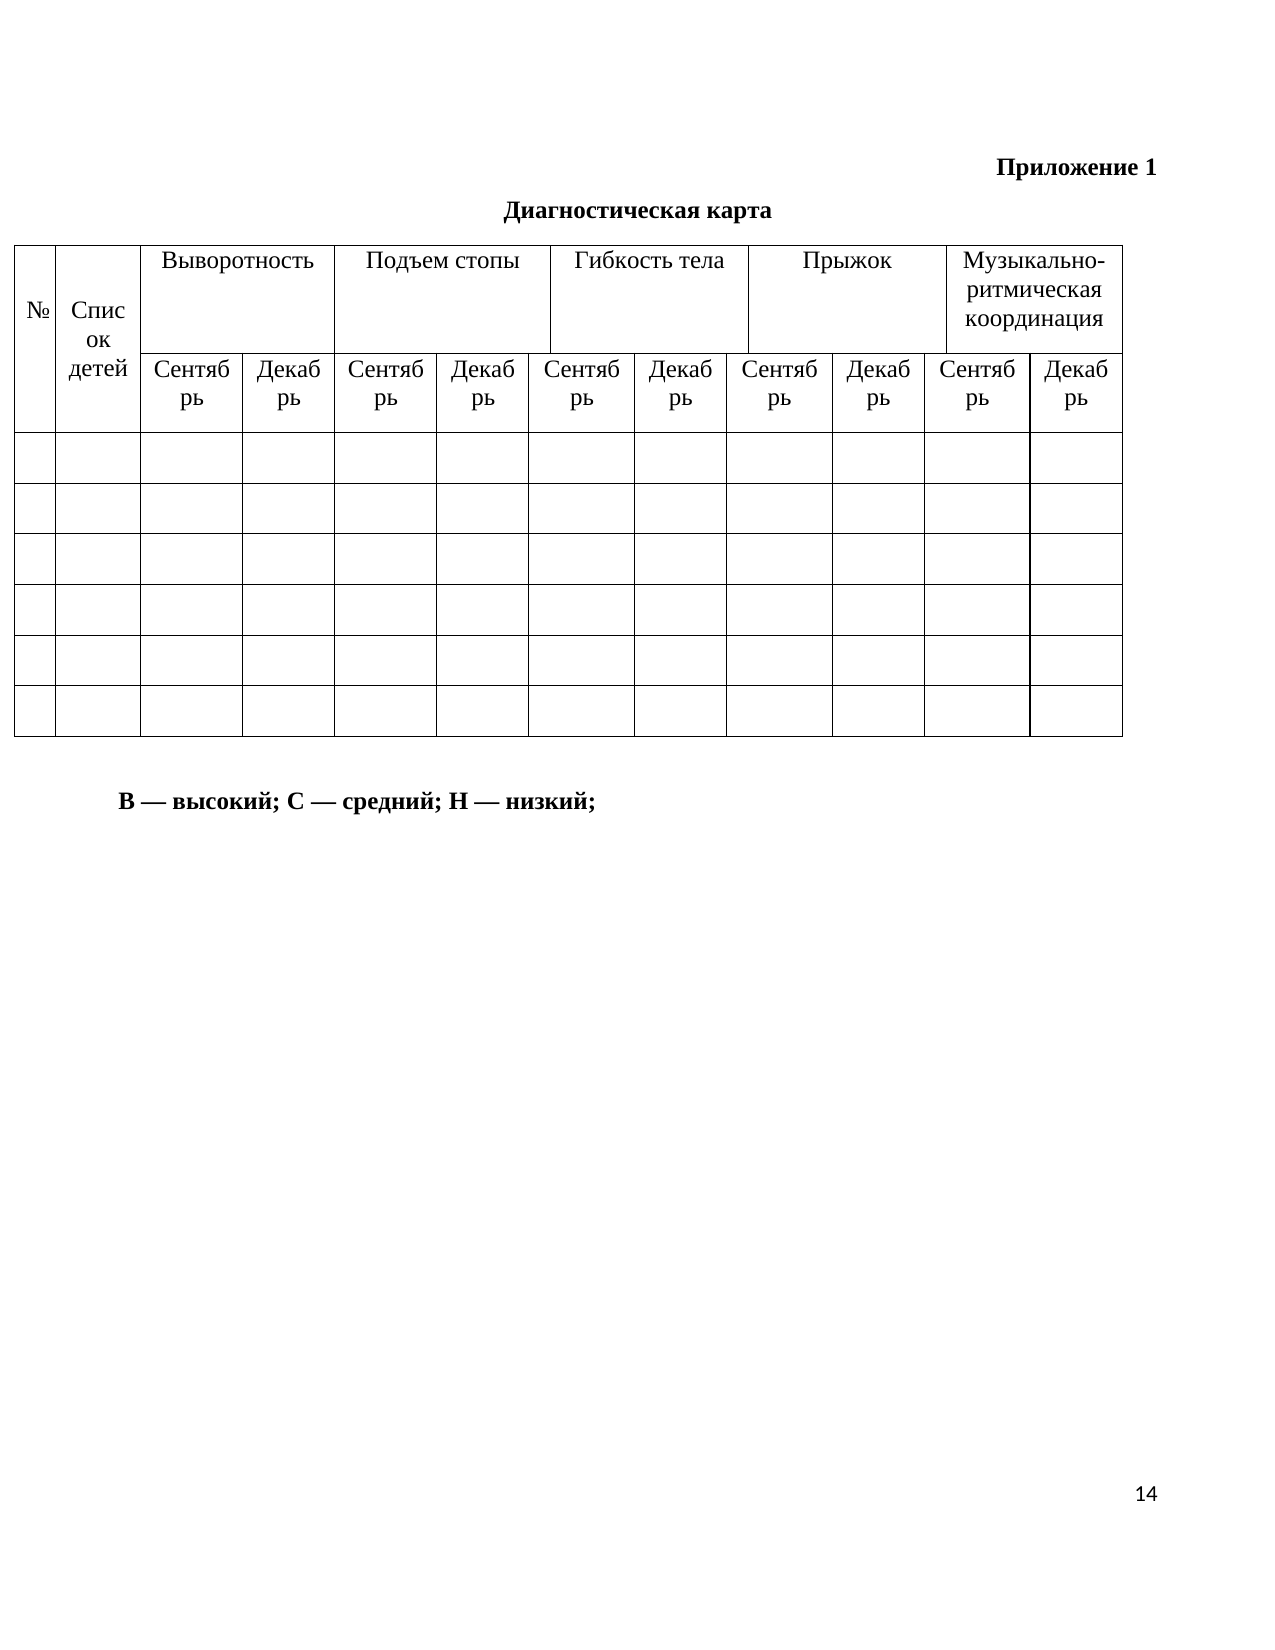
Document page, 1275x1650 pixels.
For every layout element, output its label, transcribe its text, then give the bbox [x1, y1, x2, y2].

table_cell [437, 686, 528, 736]
table_cell [833, 534, 924, 584]
table_cell [15, 534, 55, 584]
table_cell [56, 585, 140, 634]
table_cell Сентябрь [925, 354, 1029, 432]
text Диагностическая карта [118, 195, 1157, 224]
table_cell [529, 636, 634, 685]
table_cell [635, 636, 726, 685]
table_cell [56, 433, 140, 483]
table_cell [335, 636, 436, 685]
table_cell [243, 636, 334, 685]
table_header Выворотность [141, 246, 334, 353]
table_cell [335, 686, 436, 736]
table_cell [727, 686, 832, 736]
table_cell [1031, 636, 1122, 685]
table_header № [15, 246, 55, 432]
table_cell [727, 636, 832, 685]
table_cell [1031, 585, 1122, 634]
table_cell Декабрь [437, 354, 528, 432]
table_cell [56, 686, 140, 736]
table_cell [727, 484, 832, 533]
table_cell [243, 534, 334, 584]
table_cell [335, 433, 436, 483]
table_cell [833, 686, 924, 736]
table_cell [15, 585, 55, 634]
table_cell [727, 534, 832, 584]
table_cell Сентябрь [141, 354, 242, 432]
table_cell [635, 433, 726, 483]
table_cell [727, 585, 832, 634]
table_header Музыкально-ритмическая координация [947, 246, 1122, 353]
table_cell Декабрь [243, 354, 334, 432]
table_cell [833, 433, 924, 483]
text В — высокий; С — средний; Н — низкий; [118, 786, 1157, 815]
table_cell [243, 433, 334, 483]
table_cell [437, 484, 528, 533]
table_cell [15, 636, 55, 685]
table_cell [141, 433, 242, 483]
table_cell [925, 686, 1029, 736]
table_cell [56, 484, 140, 533]
table_header Прыжок [749, 246, 946, 353]
table_cell [529, 686, 634, 736]
table_cell [335, 484, 436, 533]
table_cell [243, 585, 334, 634]
table_cell [141, 534, 242, 584]
table_cell [15, 433, 55, 483]
table_cell [243, 484, 334, 533]
table_cell [243, 686, 334, 736]
table_cell Сентябрь [335, 354, 436, 432]
table_cell [925, 433, 1029, 483]
table_cell [635, 585, 726, 634]
table_cell [925, 585, 1029, 634]
table_cell [56, 534, 140, 584]
table_cell [635, 534, 726, 584]
table_header Подъем стопы [335, 246, 550, 353]
table_cell [15, 484, 55, 533]
table_cell [635, 484, 726, 533]
table_cell [141, 686, 242, 736]
table_cell Декабрь [1031, 354, 1122, 432]
table_cell [727, 433, 832, 483]
table_cell [15, 686, 55, 736]
table_cell [1031, 433, 1122, 483]
table_cell [437, 585, 528, 634]
table_cell Сентябрь [529, 354, 634, 432]
table_cell [925, 636, 1029, 685]
table_cell Декабрь [833, 354, 924, 432]
table_cell [833, 636, 924, 685]
table_cell [1031, 534, 1122, 584]
table_cell [635, 686, 726, 736]
table_cell [335, 534, 436, 584]
table_cell [833, 484, 924, 533]
table_cell Сентябрь [727, 354, 832, 432]
table_header Список детей [56, 246, 140, 432]
text Приложение 1 [118, 152, 1157, 180]
table_cell [1031, 484, 1122, 533]
table_cell [437, 433, 528, 483]
table_cell [529, 433, 634, 483]
table_cell [925, 484, 1029, 533]
table_cell [925, 534, 1029, 584]
table_cell [56, 636, 140, 685]
table_cell [529, 484, 634, 533]
table_cell [833, 585, 924, 634]
table_cell [437, 534, 528, 584]
table_cell [1031, 686, 1122, 736]
table_cell [529, 585, 634, 634]
table_cell [335, 585, 436, 634]
table_cell [529, 534, 634, 584]
table_cell Декабрь [635, 354, 726, 432]
table_cell [141, 585, 242, 634]
table_cell [437, 636, 528, 685]
table_cell [141, 636, 242, 685]
table_cell [141, 484, 242, 533]
table_header Гибкость тела [551, 246, 748, 353]
